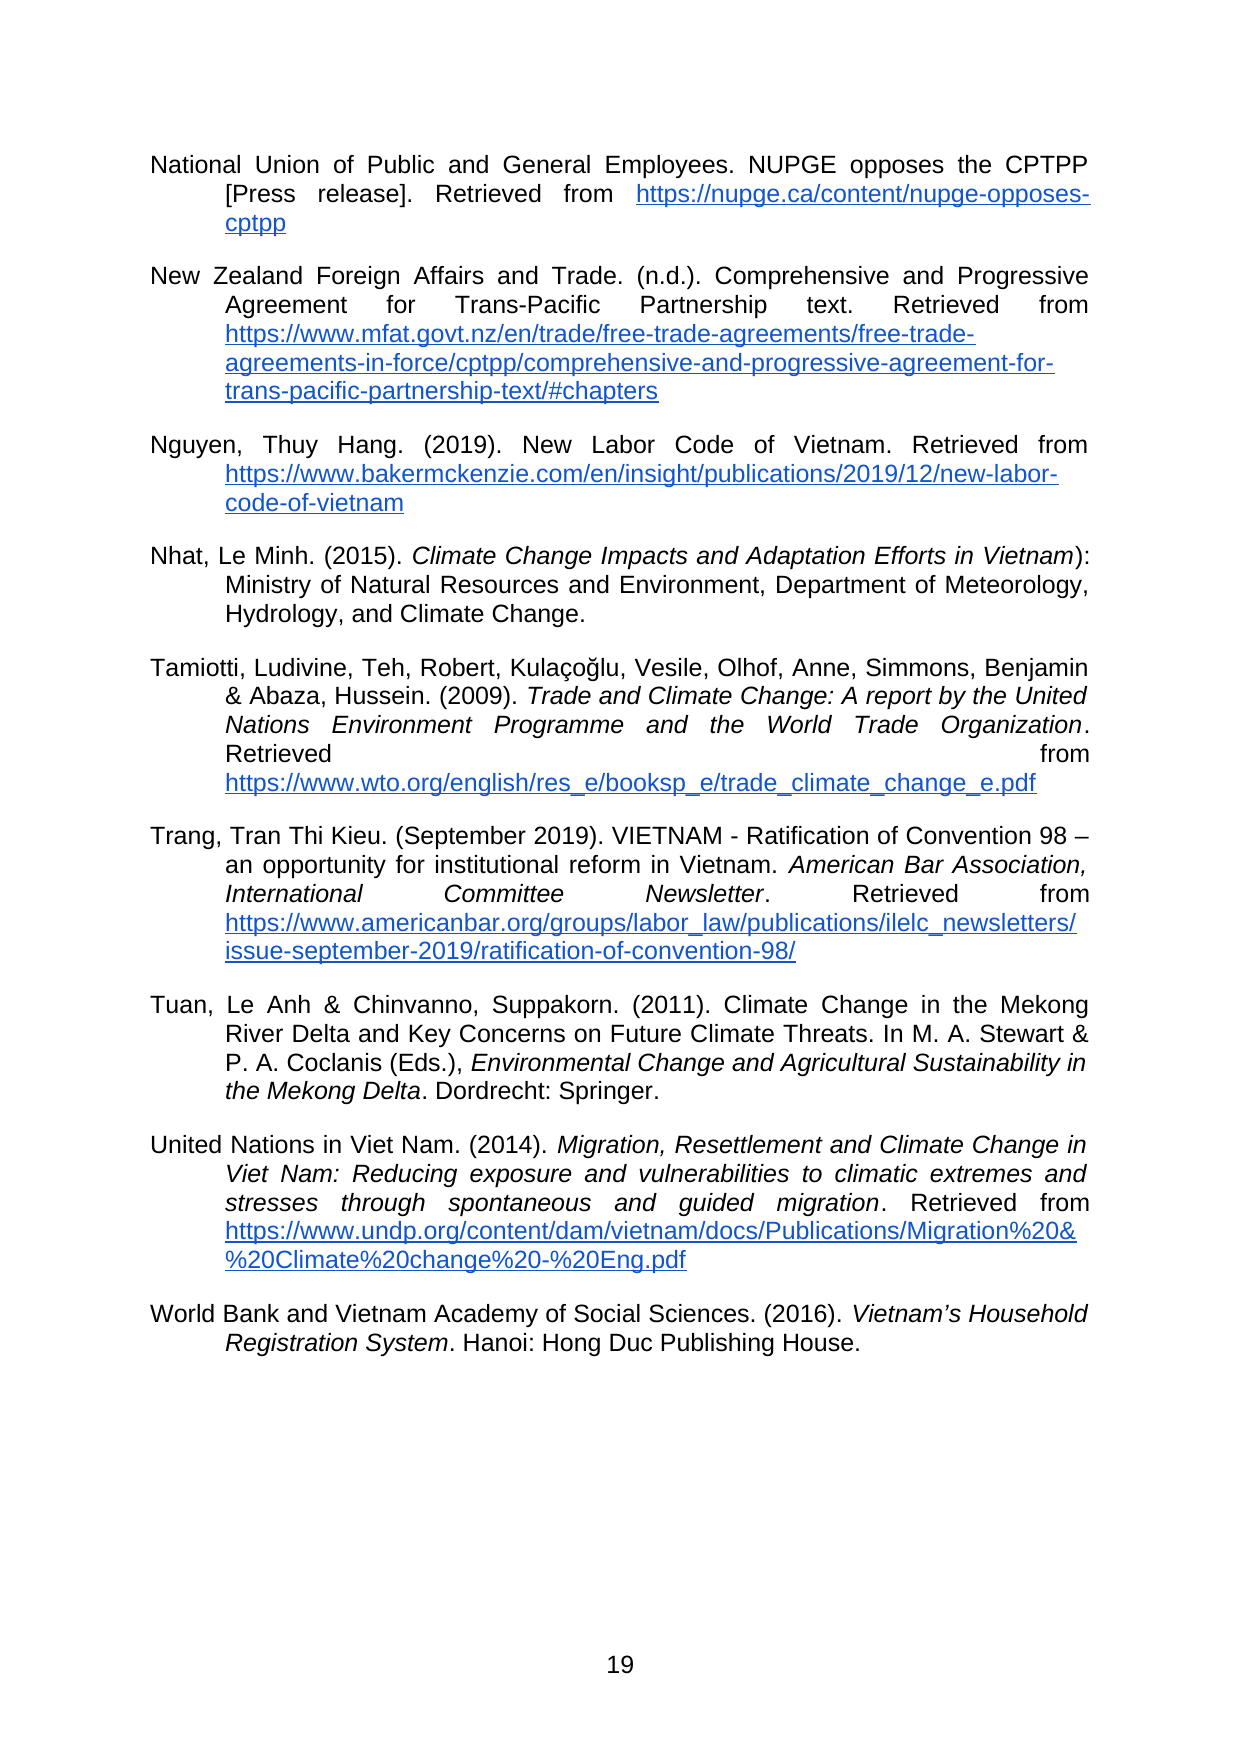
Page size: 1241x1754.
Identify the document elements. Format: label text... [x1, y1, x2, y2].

text Trang, Tran Thi Kieu. (September 2019). VIETNAM - Ratification of Convention 98 – an opportunity for institutional reform in Vietnam. American Bar Association, International Committee Newsletter. Retrieved from https://www.americanbar.org/groups/labor_law/publications/ilelc_newsletters/issue-september-2019/ratification-of-convention-98/ [150, 821, 1090, 965]
text New Zealand Foreign Affairs and Trade. (n.d.). Comprehensive and Progressive Agreement for Trans-Pacific Partnership text. Retrieved from https://www.mfat.govt.nz/en/trade/free-trade-agreements/free-trade-agreements-in-force/cptpp/comprehensive-and-progressive-agreement-for-trans-pacific-partnership-text/#chapters [150, 261, 1090, 405]
text National Union of Public and General Employees. NUPGE opposes the CPTPP [Press release]. Retrieved from https://nupge.ca/content/nupge-opposes-cptpp [150, 150, 1090, 236]
text Nhat, Le Minh. (2015). Climate Change Impacts and Adaptation Efforts in Vietnam): Ministry of Natural Resources and Environment, Department of Meteorology, Hydrology, and Climate Change. [150, 541, 1090, 627]
text Tamiotti, Ludivine, Teh, Robert, Kulaçoğlu, Vesile, Olhof, Anne, Simmons, Benjamin & Abaza, Hussein. (2009). Trade and Climate Change: A report by the United Nations Environment Programme and the World Trade Organization. Retrieved from https://www.wto.org/english/res_e/booksp_e/trade_climate_change_e.pdf [150, 652, 1090, 796]
text Tuan, Le Anh & Chinvanno, Suppakorn. (2011). Climate Change in the Mekong River Delta and Key Concerns on Future Climate Threats. In M. A. Stewart & P. A. Coclanis (Eds.), Environmental Change and Agricultural Sustainability in the Mekong Delta. Dordrecht: Springer. [150, 990, 1090, 1105]
text World Bank and Vietnam Academy of Social Sciences. (2016). Vietnam’s Household Registration System. Hanoi: Hong Duc Publishing House. [150, 1299, 1090, 1356]
text United Nations in Viet Nam. (2014). Migration, Resettlement and Climate Change in Viet Nam: Reducing exposure and vulnerabilities to climatic extremes and stresses through spontaneous and guided migration. Retrieved from https://www.undp.org/content/dam/vietnam/docs/Publications/Migration%20&%20Climate%20change%20-%20Eng.pdf [150, 1130, 1090, 1274]
text Nguyen, Thuy Hang. (2019). New Labor Code of Vietnam. Retrieved from https://www.bakermckenzie.com/en/insight/publications/2019/12/new-labor-code-of-vietnam [150, 430, 1090, 516]
